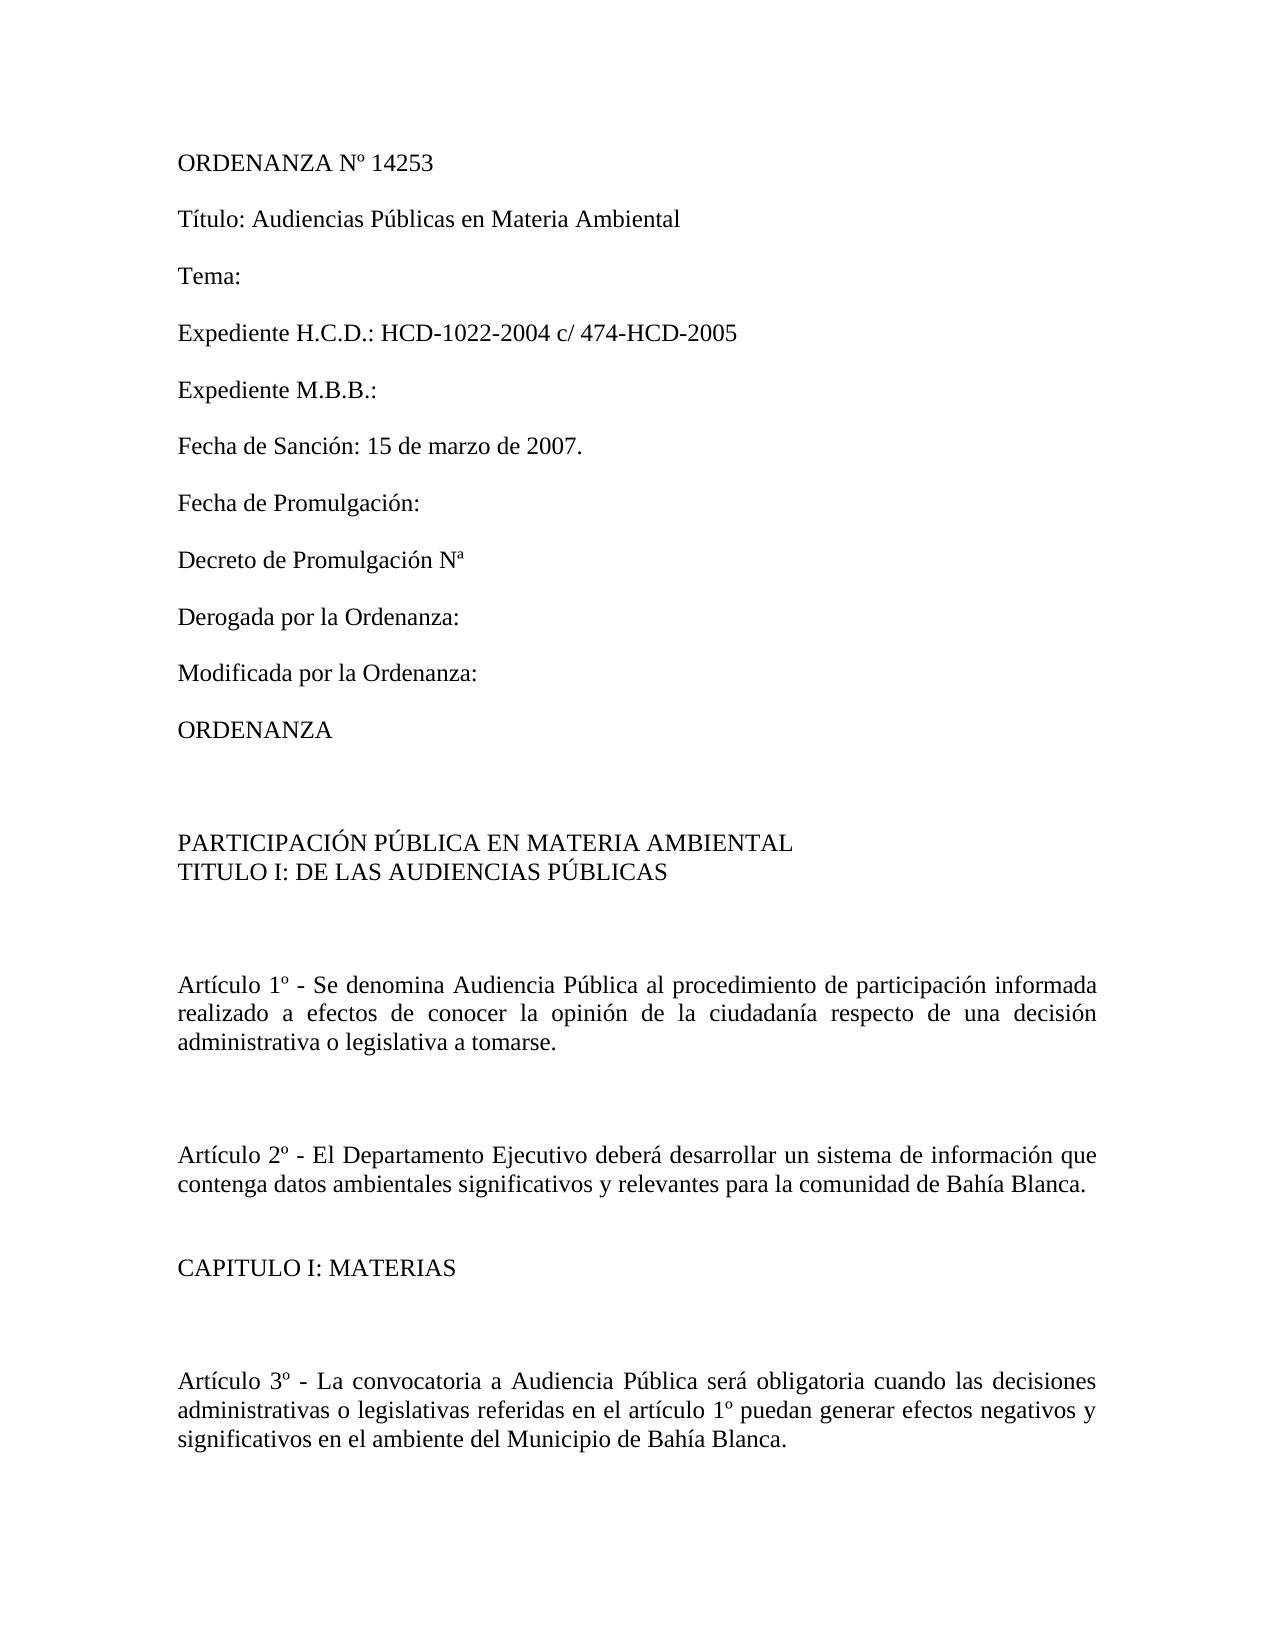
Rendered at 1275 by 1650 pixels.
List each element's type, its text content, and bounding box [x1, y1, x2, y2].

text Expediente H.C.D.: HCD-1022-2004 c/ 474-HCD-2005 [177, 318, 1098, 347]
text ORDENANZA Nº 14253 [177, 148, 1098, 176]
text ORDENANZA [177, 715, 1098, 744]
text Artículo 2º - El Departamento Ejecutivo deberá desarrollar un sistema de información que contenga datos ambientales significativos y relevantes para la comunidad de Bahía Blanca. [177, 1140, 1098, 1197]
text Derogada por la Ordenanza: [177, 602, 1098, 631]
text Artículo 1º - Se denomina Audiencia Pública al procedimiento de participación informada realizado a efectos de conocer la opinión de la ciudadanía respecto de una decisión administrativa o legislativa a tomarse. [177, 970, 1098, 1056]
text Tema: [177, 261, 1098, 290]
text TITULO I: DE LAS AUDIENCIAS PÚBLICAS [177, 857, 1098, 886]
text Fecha de Sanción: 15 de marzo de 2007. [177, 431, 1098, 460]
text Modificada por la Ordenanza: [177, 658, 1098, 687]
text Título: Audiencias Públicas en Materia Ambiental [177, 204, 1098, 233]
text Decreto de Promulgación Nª [177, 545, 1098, 574]
text PARTICIPACIÓN PÚBLICA EN MATERIA AMBIENTAL [177, 828, 1098, 857]
text Artículo 3º - La convocatoria a Audiencia Pública será obligatoria cuando las decisiones administrativas o legislativas referidas en el artículo 1º puedan generar efectos negativos y significativos en el ambiente del Municipio de Bahía Blanca. [177, 1366, 1098, 1453]
text CAPITULO I: MATERIAS [177, 1253, 1098, 1282]
text Fecha de Promulgación: [177, 488, 1098, 517]
text Expediente M.B.B.: [177, 375, 1098, 403]
